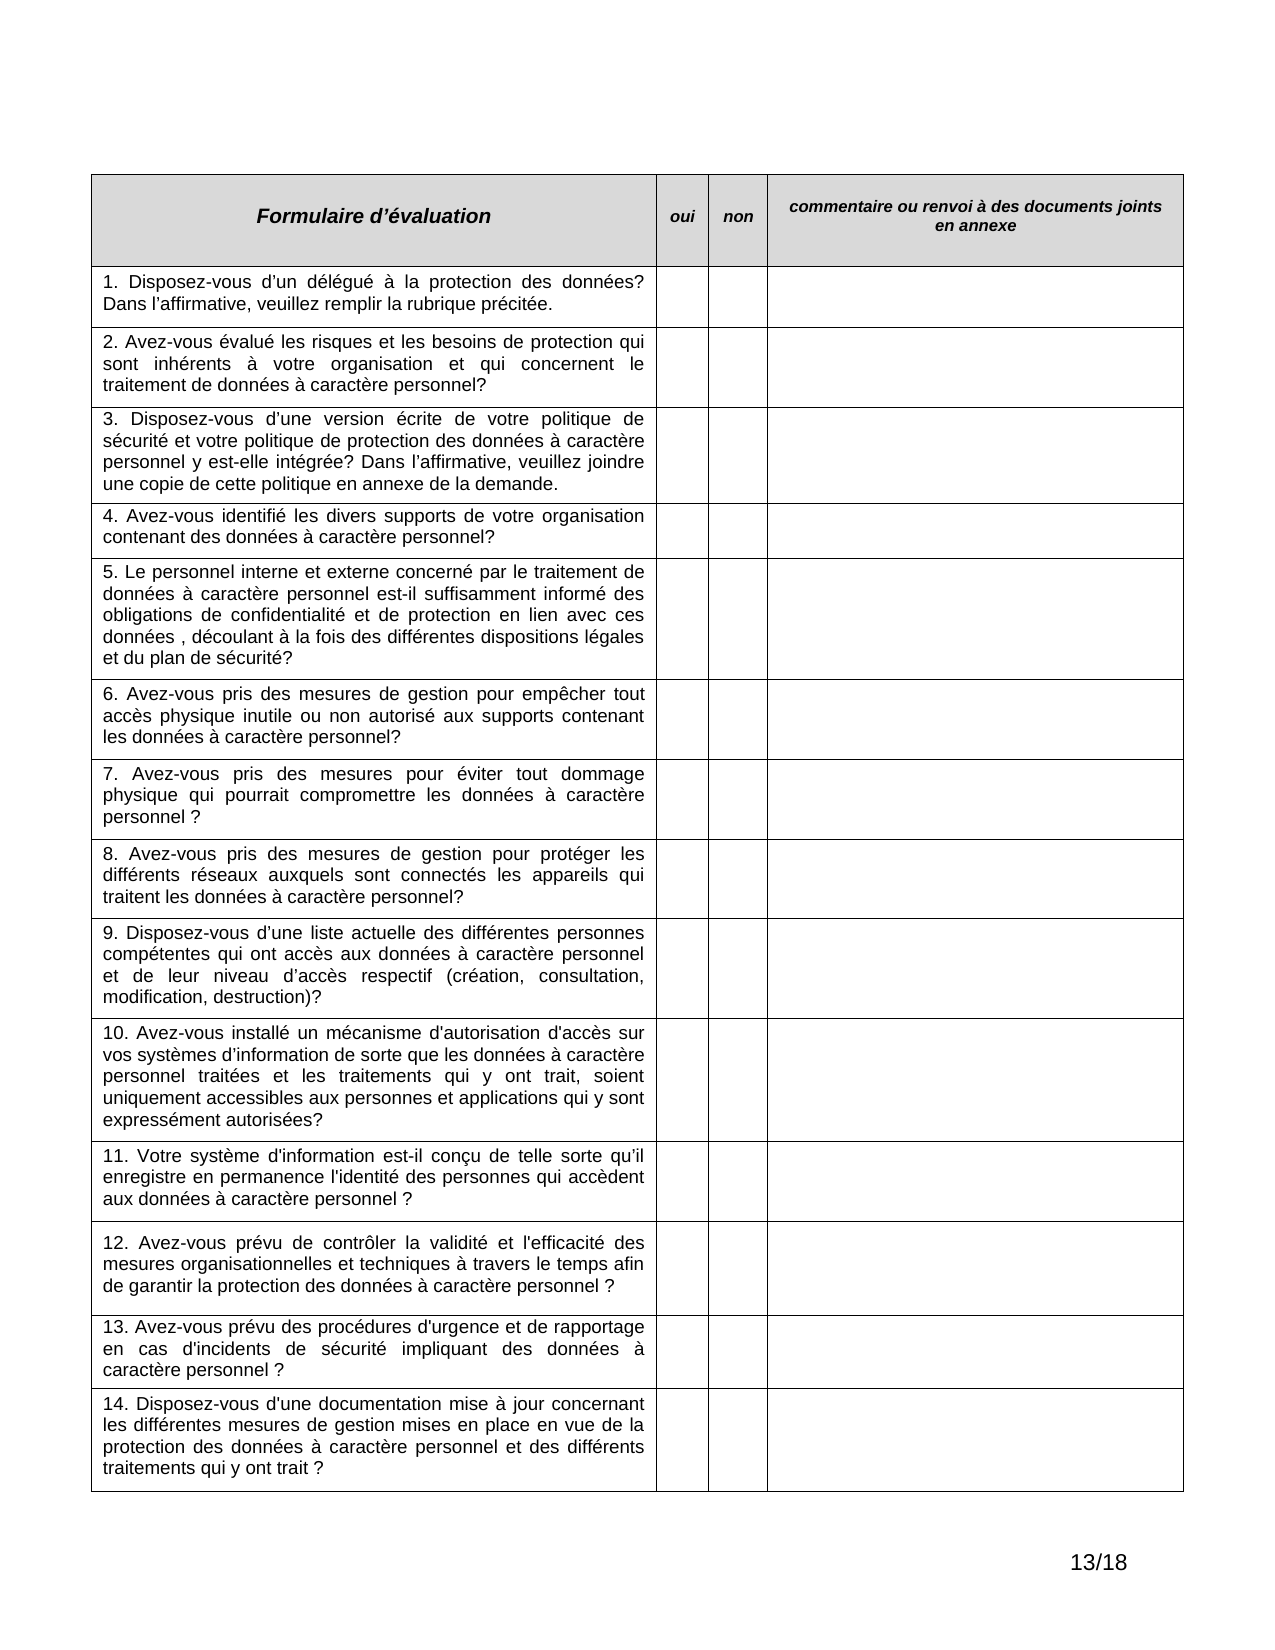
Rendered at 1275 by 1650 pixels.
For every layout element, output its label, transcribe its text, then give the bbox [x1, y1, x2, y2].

table_cell [709, 1222, 767, 1315]
table_cell [709, 408, 767, 502]
table_cell [768, 1142, 1183, 1221]
table_cell [657, 919, 708, 1018]
table_cell 8. Avez-vous pris des mesures de gestion pour protéger les différents réseaux auxquels sont connectés les appareils qui traitent les données à caractère personnel? [92, 840, 656, 918]
table_cell [768, 1389, 1183, 1491]
table_cell [768, 267, 1183, 327]
table_cell [657, 267, 708, 327]
table_cell [768, 1222, 1183, 1315]
table_cell [657, 1019, 708, 1141]
table_cell [657, 760, 708, 838]
table_cell [768, 919, 1183, 1018]
table_cell 12. Avez-vous prévu de contrôler la validité et l'efficacité des mesures organisationnelles et techniques à travers le temps afin de garantir la protection des données à caractère personnel ? [92, 1222, 656, 1315]
table_cell 11. Votre système d'information est-il conçu de telle sorte qu’il enregistre en permanence l'identité des personnes qui accèdent aux données à caractère personnel ? [92, 1142, 656, 1221]
table_cell [709, 1142, 767, 1221]
table_cell [709, 1316, 767, 1388]
table_cell 9. Disposez-vous d’une liste actuelle des différentes personnes compétentes qui ont accès aux données à caractère personnel et de leur niveau d’accès respectif (création, consultation, modification, destruction)? [92, 919, 656, 1018]
table_cell [709, 840, 767, 918]
table_cell [657, 504, 708, 558]
table_cell [657, 840, 708, 918]
table_cell [768, 680, 1183, 759]
table_cell [709, 559, 767, 679]
table_cell 1. Disposez-vous d’un délégué à la protection des données? Dans l’affirmative, veuillez remplir la rubrique précitée. [92, 267, 656, 327]
table_cell [657, 1142, 708, 1221]
table_cell [709, 504, 767, 558]
table_cell [657, 1389, 708, 1491]
table_cell [657, 328, 708, 407]
table_cell [768, 559, 1183, 679]
table_cell [768, 1019, 1183, 1141]
table_cell 5. Le personnel interne et externe concerné par le traitement de données à caractère personnel est-il suffisamment informé des obligations de confidentialité et de protection en lien avec ces données , découlant à la fois des différentes dispositions légales et du plan de sécurité? [92, 559, 656, 679]
table_cell 4. Avez-vous identifié les divers supports de votre organisation contenant des données à caractère personnel? [92, 504, 656, 558]
table_header non [709, 175, 767, 266]
table_cell 6. Avez-vous pris des mesures de gestion pour empêcher tout accès physique inutile ou non autorisé aux supports contenant les données à caractère personnel? [92, 680, 656, 759]
table_cell [709, 1389, 767, 1491]
table_cell 14. Disposez-vous d'une documentation mise à jour concernant les différentes mesures de gestion mises en place en vue de la protection des données à caractère personnel et des différents traitements qui y ont trait ? [92, 1389, 656, 1491]
table_cell 2. Avez-vous évalué les risques et les besoins de protection qui sont inhérents à votre organisation et qui concernent le traitement de données à caractère personnel? [92, 328, 656, 407]
table_cell [709, 328, 767, 407]
table_header Formulaire d’évaluation [92, 175, 656, 266]
table_header oui [657, 175, 708, 266]
table_cell 10. Avez-vous installé un mécanisme d'autorisation d'accès sur vos systèmes d’information de sorte que les données à caractère personnel traitées et les traitements qui y ont trait, soient uniquement accessibles aux personnes et applications qui y sont expressément autorisées? [92, 1019, 656, 1141]
table_header commentaire ou renvoi à des documents joints en annexe [768, 175, 1183, 266]
table_cell [768, 840, 1183, 918]
table_cell [657, 559, 708, 679]
table_cell 7. Avez-vous pris des mesures pour éviter tout dommage physique qui pourrait compromettre les données à caractère personnel ? [92, 760, 656, 838]
table_cell [657, 1316, 708, 1388]
table_cell [657, 1222, 708, 1315]
table_cell [709, 680, 767, 759]
table_cell [709, 760, 767, 838]
table_cell [709, 267, 767, 327]
table_cell [657, 680, 708, 759]
table_cell 13. Avez-vous prévu des procédures d'urgence et de rapportage en cas d'incidents de sécurité impliquant des données à caractère personnel ? [92, 1316, 656, 1388]
table_cell [768, 408, 1183, 502]
table_cell [768, 1316, 1183, 1388]
table_cell [709, 919, 767, 1018]
table_cell 3. Disposez-vous d’une version écrite de votre politique de sécurité et votre politique de protection des données à caractère personnel y est-elle intégrée? Dans l’affirmative, veuillez joindre une copie de cette politique en annexe de la demande. [92, 408, 656, 502]
table_cell [768, 504, 1183, 558]
table_cell [657, 408, 708, 502]
table_cell [768, 760, 1183, 838]
table_cell [709, 1019, 767, 1141]
table_cell [768, 328, 1183, 407]
